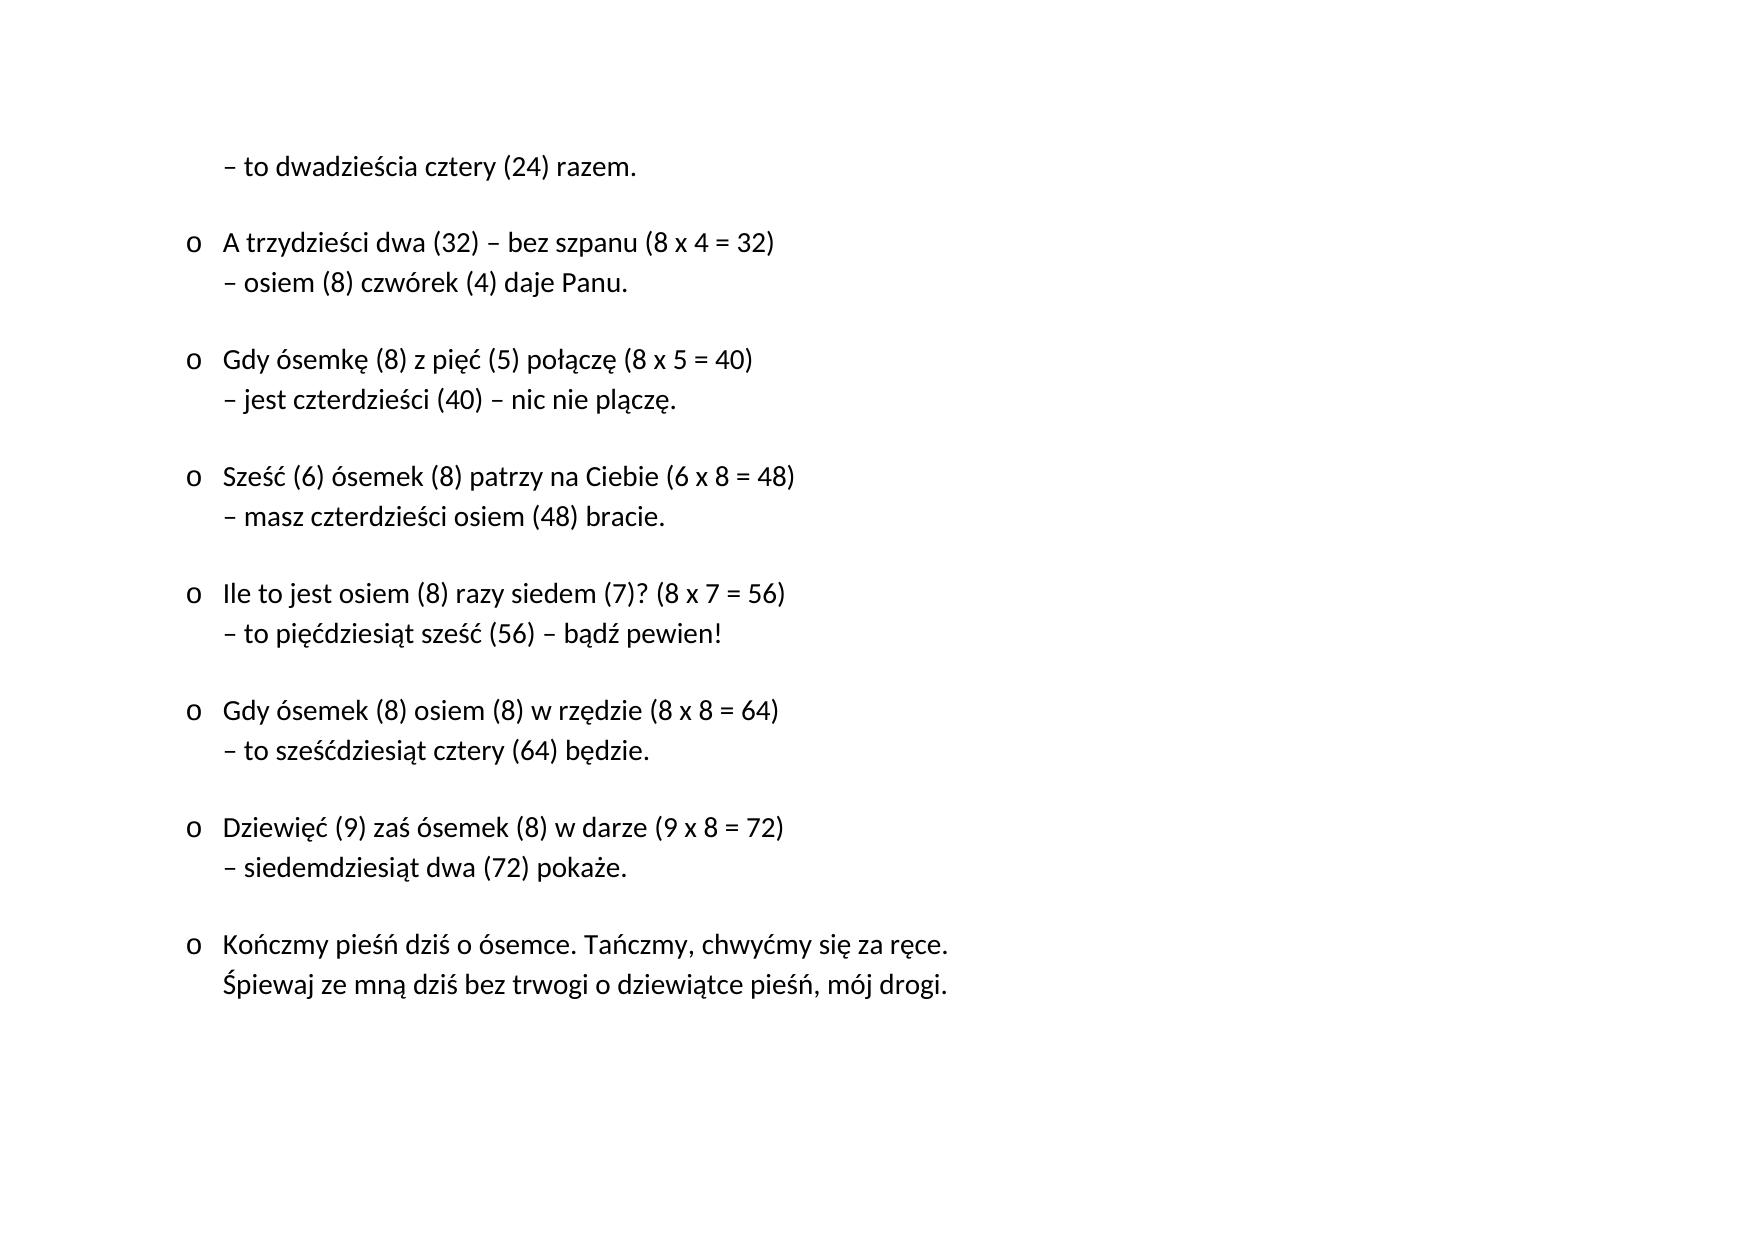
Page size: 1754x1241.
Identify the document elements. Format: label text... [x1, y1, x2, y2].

list Gdy ósemkę (8) z pięć (5) połączę (8 x 5 = 40) [185, 341, 1606, 378]
list Kończmy pieśń dziś o ósemce. Tańczmy, chwyćmy się za ręce. [185, 926, 1606, 963]
list Śpiewaj ze mną dziś bez trwogi o dziewiątce pieśń, mój drogi. [223, 966, 1606, 1001]
list Ile to jest osiem (8) razy siedem (7)? (8 x 7 = 56) [185, 575, 1606, 612]
list Sześć (6) ósemek (8) patrzy na Ciebie (6 x 8 = 48) [185, 458, 1606, 495]
list – jest czterdzieści (40) – nic nie plączę. [223, 381, 1606, 417]
list Gdy ósemek (8) osiem (8) w rzędzie (8 x 8 = 64) [185, 692, 1606, 729]
list – to pięćdziesiąt sześć (56) – bądź pewien! [223, 615, 1606, 651]
list – to sześćdziesiąt cztery (64) będzie. [223, 732, 1606, 768]
list A trzydzieści dwa (32) – bez szpanu (8 x 4 = 32) [185, 224, 1606, 262]
list – to dwadzieścia cztery (24) razem. [223, 148, 1606, 183]
list Dziewięć (9) zaś ósemek (8) w darze (9 x 8 = 72) [185, 809, 1606, 846]
list – masz czterdzieści osiem (48) bracie. [223, 498, 1606, 534]
list – siedemdziesiąt dwa (72) pokaże. [223, 849, 1606, 884]
list – osiem (8) czwórek (4) daje Panu. [223, 264, 1606, 300]
